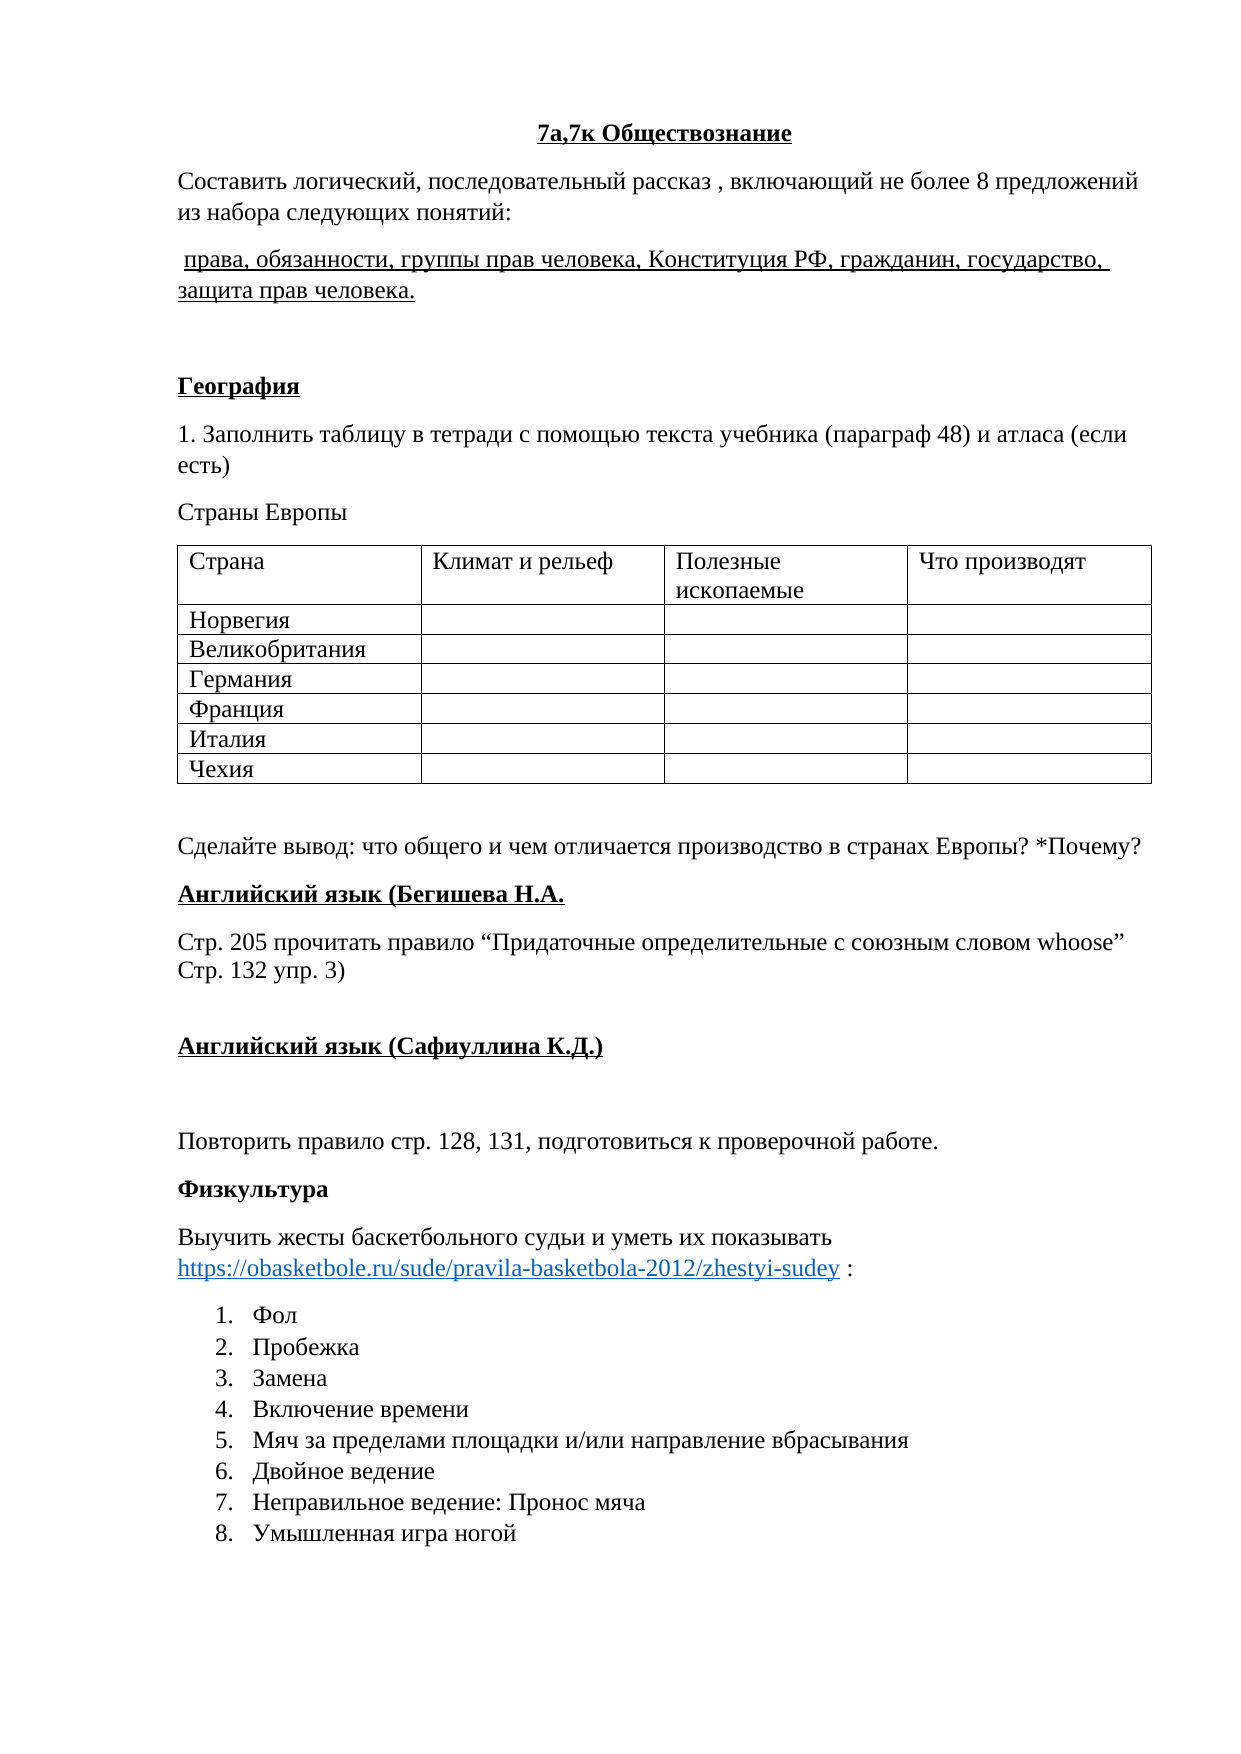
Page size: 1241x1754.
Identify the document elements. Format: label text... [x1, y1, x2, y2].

table_cell [665, 694, 907, 723]
table_cell [908, 694, 1151, 723]
table_cell [908, 635, 1151, 663]
text Повторить правило стр. 128, 131, подготовиться к проверочной работе. [177, 1126, 1152, 1155]
text Выучить жесты баскетбольного судьи и уметь их показывать https://obasketbole.ru/sude/pravila-basketbola-2012/zhestyi-sudey : [177, 1222, 1152, 1282]
table_cell [422, 635, 664, 663]
table_cell [908, 605, 1151, 633]
table_cell [908, 664, 1151, 693]
table_header Что производят [908, 546, 1151, 604]
list Умышленная игра ногой [215, 1518, 1152, 1547]
list Замена [215, 1363, 1152, 1391]
text География [177, 371, 1152, 400]
list Мяч за пределами площадки и/или направление вбрасывания [215, 1425, 1152, 1453]
table_cell [908, 754, 1151, 782]
table_cell Чехия [178, 754, 421, 782]
table_cell Норвегия [178, 605, 421, 633]
text права, обязанности, группы прав человека, Конституция РФ, гражданин, государство, защита прав человека. [177, 244, 1152, 304]
text Сделайте вывод: что общего и чем отличается производство в странах Европы? *Почему? [177, 831, 1152, 860]
table_header Полезные ископаемые [665, 546, 907, 604]
text Стр. 205 прочитать правило “Придаточные определительные с союзным словом whoose” [177, 927, 1152, 955]
table_cell [422, 694, 664, 723]
text Английский язык (Бегишева Н.А. [177, 879, 1152, 908]
table_cell Франция [178, 694, 421, 723]
text Физкультура [177, 1174, 1152, 1203]
list Включение времени [215, 1394, 1152, 1422]
text Стр. 132 упр. 3) [177, 955, 1152, 984]
table_cell [422, 754, 664, 782]
table_cell Италия [178, 724, 421, 753]
text Составить логический, последовательный рассказ , включающий не более 8 предложений из набора следующих понятий: [177, 166, 1152, 226]
table_cell Великобритания [178, 635, 421, 663]
list Пробежка [215, 1332, 1152, 1360]
text Страны Европы [177, 497, 1152, 526]
table_cell [665, 664, 907, 693]
text 7а,7к Обществознание [177, 118, 1152, 147]
table_cell [422, 724, 664, 753]
list Двойное ведение [215, 1456, 1152, 1484]
table_cell [665, 724, 907, 753]
text Английский язык (Сафиуллина К.Д.) [177, 1031, 1152, 1060]
table_cell [422, 605, 664, 633]
table_cell [665, 635, 907, 663]
table_cell [665, 605, 907, 633]
table_cell [665, 754, 907, 782]
table_cell Германия [178, 664, 421, 693]
text 1. Заполнить таблицу в тетради с помощью текста учебника (параграф 48) и атласа (если есть) [177, 419, 1152, 478]
list Фол [215, 1301, 1152, 1329]
table_cell [908, 724, 1151, 753]
list Неправильное ведение: Пронос мяча [215, 1487, 1152, 1516]
table_header Страна [178, 546, 421, 604]
table_header Климат и рельеф [422, 546, 664, 604]
table_cell [422, 664, 664, 693]
